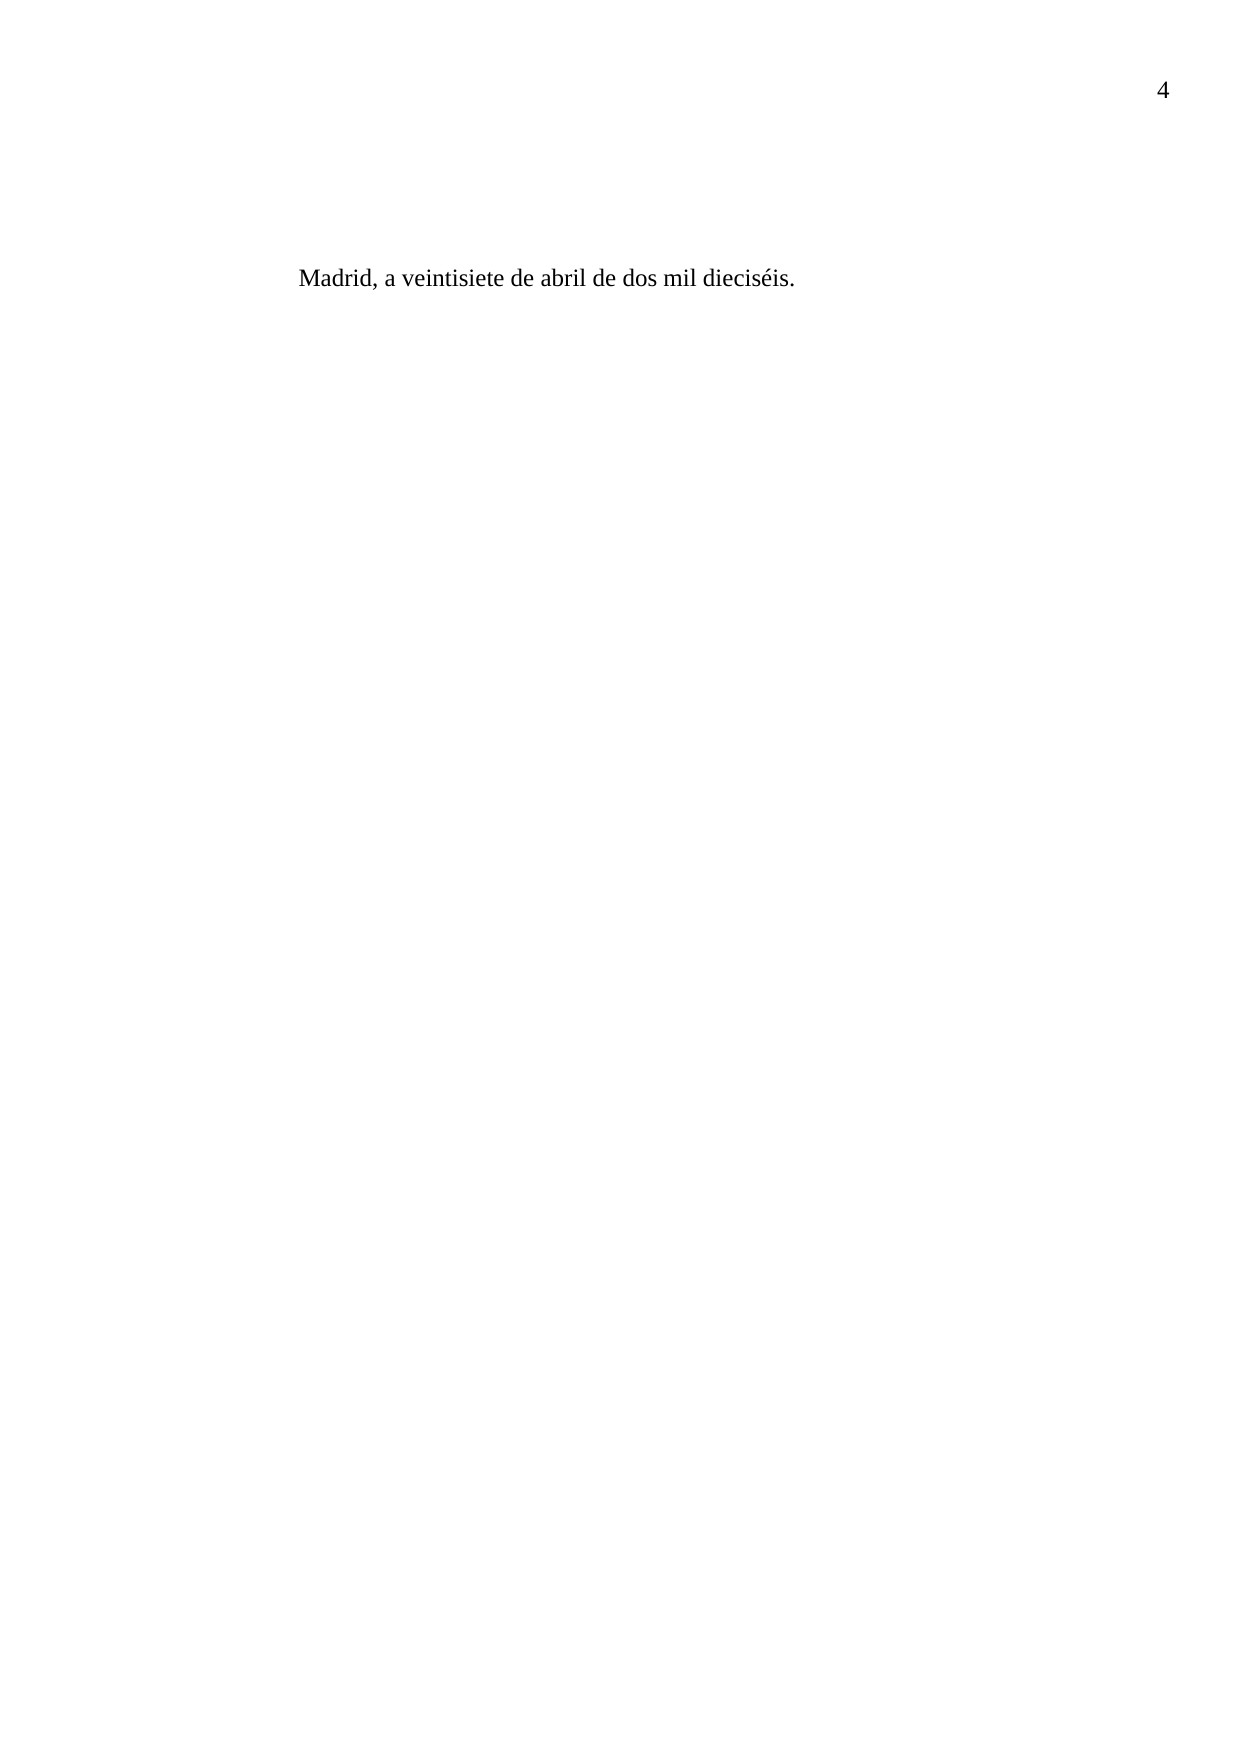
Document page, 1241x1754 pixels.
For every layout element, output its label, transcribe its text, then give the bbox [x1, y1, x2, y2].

text Madrid, a veintisiete de abril de dos mil dieciséis. [224, 263, 1169, 292]
